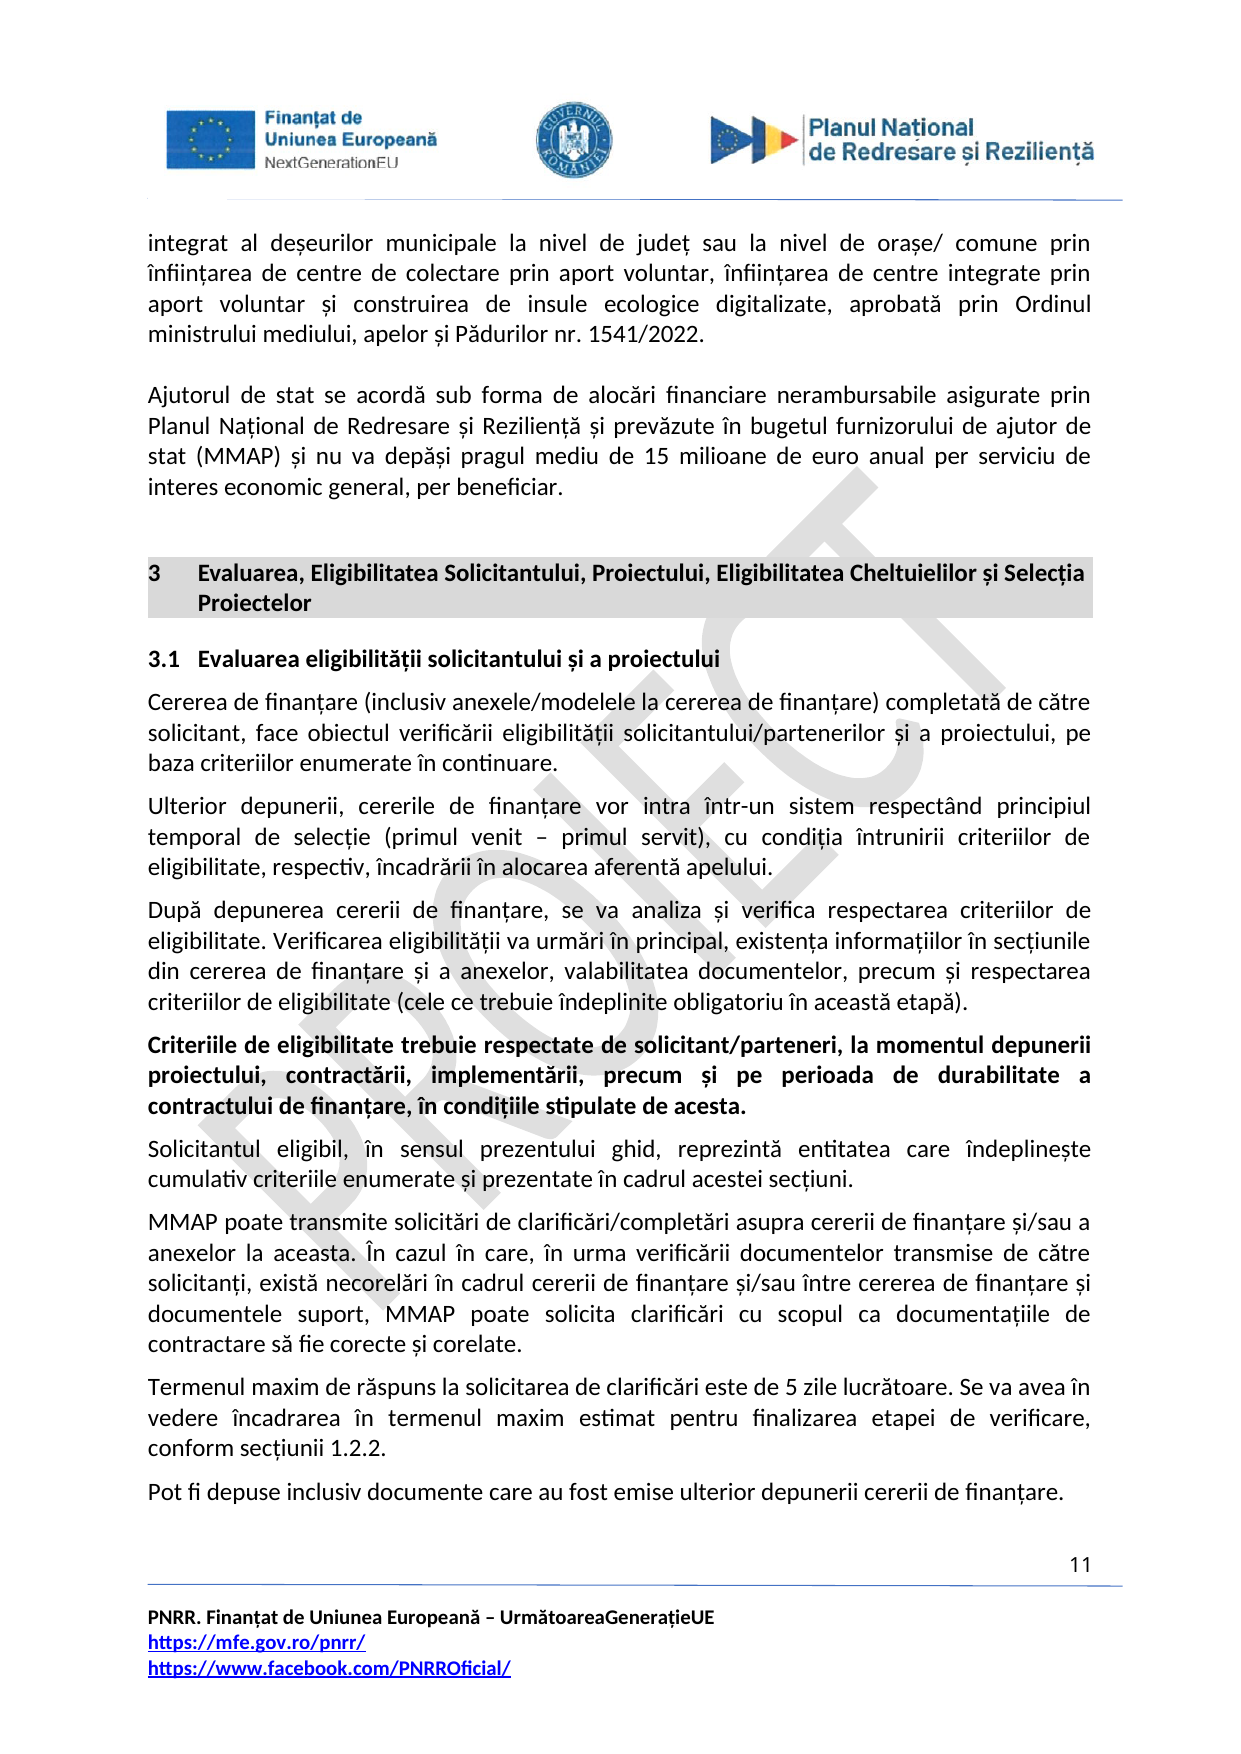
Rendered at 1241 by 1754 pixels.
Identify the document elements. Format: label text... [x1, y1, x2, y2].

text Cererea de finanțare (inclusiv anexele/modelele la cererea de finanțare) completată de către solicitant, face obiectul verificării eligibilității solicitantului/partenerilor și a proiectului, pe baza criteriilor enumerate în continuare. [148, 686, 1093, 778]
text Ajutorul de stat se acordă sub forma de alocări financiare nerambursabile asigurate prin Planul Național de Redresare și Reziliență și prevăzute în bugetul furnizorului de ajutor de stat (MMAP) și nu va depăși pragul mediu de 15 milioane de euro anual per serviciu de interes economic general, per beneficiar. [148, 379, 1093, 502]
text Criteriile de eligibilitate trebuie respectate de solicitant/parteneri, la momentul depunerii proiectului, contractării, implementării, precum și pe perioada de durabilitate a contractului de finanțare, în condițiile stipulate de acesta. [148, 1029, 1093, 1120]
subtitle Evaluarea eligibilității solicitantului și a proiectului [148, 643, 1093, 674]
text Pot fi depuse inclusiv documente care au fost emise ulterior depunerii cererii de finanțare. [148, 1476, 1093, 1506]
text Solicitantul eligibil, în sensul prezentului ghid, reprezintă entitatea care îndeplinește cumulativ criteriile enumerate și prezentate în cadrul acestei secțiuni. [148, 1133, 1093, 1194]
text Ulterior depunerii, cererile de finanțare vor intra într-un sistem respectând principiul temporal de selecție (primul venit – primul servit), cu condiția întrunirii criteriilor de eligibilitate, respectiv, încadrării în alocarea aferentă apelului. [148, 790, 1093, 882]
subtitle Evaluarea, Eligibilitatea Solicitantului, Proiectului, Eligibilitatea Cheltuielilor și Selecția Proiectelor [148, 557, 1093, 618]
text MMAP poate transmite solicitări de clarificări/completări asupra cererii de finanțare și/sau a anexelor la aceasta. În cazul în care, în urma verificării documentelor transmise de către solicitanți, există necorelări în cadrul cererii de finanțare și/sau între cererea de finanțare și documentele suport, MMAP poate solicita clarificări cu scopul ca documentațiile de contractare să fie corecte și corelate. [148, 1206, 1093, 1359]
text Termenul maxim de răspuns la solicitarea de clarificări este de 5 zile lucrătoare. Se va avea în vedere încadrarea în termenul maxim estimat pentru finalizarea etapei de verificare, conform secțiunii 1.2.2. [148, 1372, 1093, 1463]
text După depunerea cererii de finanțare, se va analiza și verifica respectarea criteriilor de eligibilitate. Verificarea eligibilității va urmări în principal, existența informațiilor în secțiunile din cererea de finanțare și a anexelor, valabilitatea documentelor, precum și respectarea criteriilor de eligibilitate (cele ce trebuie îndeplinite obligatoriu în această etapă). [148, 894, 1093, 1016]
picture [147, 73, 1123, 199]
